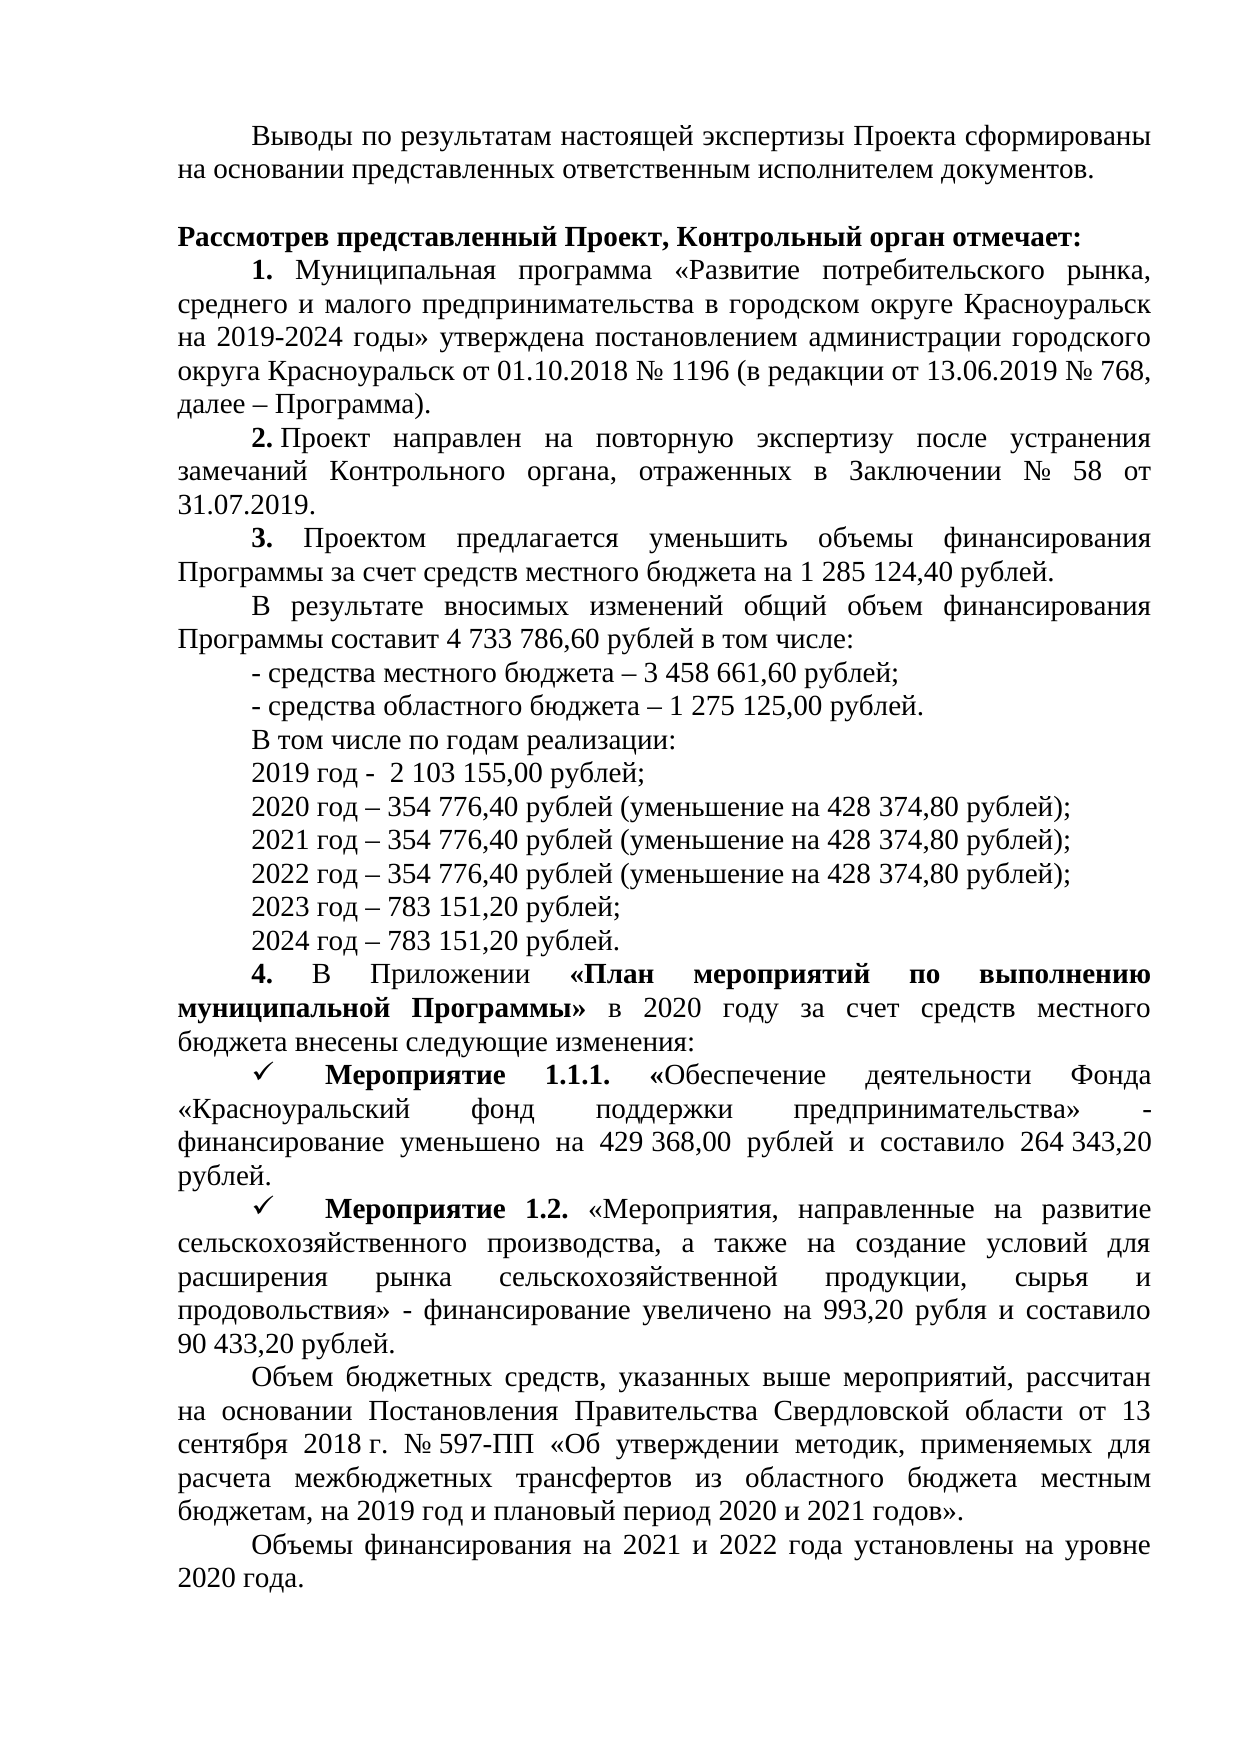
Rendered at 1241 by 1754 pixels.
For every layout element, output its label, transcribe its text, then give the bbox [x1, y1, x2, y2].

text В том числе по годам реализации: [177, 722, 1152, 755]
text 2021 год – 354 776,40 рублей (уменьшение на 428 374,80 рублей); [177, 822, 1152, 856]
text В результате вносимых изменений общий объем финансирования Программы составит 4 733 786,60 рублей в том числе: [177, 588, 1152, 655]
text 2022 год – 354 776,40 рублей (уменьшение на 428 374,80 рублей); [177, 856, 1152, 889]
text 2020 год – 354 776,40 рублей (уменьшение на 428 374,80 рублей); [177, 789, 1152, 822]
text 1. Муниципальная программа «Развитие потребительского рынка, среднего и малого предпринимательства в городском округе Красноуральск на 2019-2024 годы» утверждена постановлением администрации городского округа Красноуральск от 01.10.2018 № 1196 (в редакции от 13.06.2019 № 768, далее – Программа). [177, 252, 1152, 420]
text 2024 год – 783 151,20 рублей. [177, 923, 1152, 957]
text 3. Проектом предлагается уменьшить объемы финансирования Программы за счет средств местного бюджета на 1 285 124,40 рублей. [177, 521, 1152, 588]
list Мероприятие 1.2. «Мероприятия, направленные на развитие сельскохозяйственного производства, а также на создание условий для расширения рынка сельскохозяйственной продукции, сырья и продовольствия» - финансирование увеличено на 993,20 рубля и составило 90 433,20 рублей. [177, 1192, 1152, 1359]
text Объем бюджетных средств, указанных выше мероприятий, рассчитан на основании Постановления Правительства Свердловской области от 13 сентября 2018 г. № 597-ПП «Об утверждении методик, применяемых для расчета межбюджетных трансфертов из областного бюджета местным бюджетам, на 2019 год и плановый период 2020 и 2021 годов». [177, 1359, 1152, 1527]
text 2023 год – 783 151,20 рублей; [177, 889, 1152, 923]
text - средства местного бюджета – 3 458 661,60 рублей; [177, 655, 1152, 688]
text 4. В Приложении «План мероприятий по выполнению муниципальной Программы» в 2020 году за счет средств местного бюджета внесены следующие изменения: [177, 957, 1152, 1057]
list Мероприятие 1.1.1. «Обеспечение деятельности Фонда «Красноуральский фонд поддержки предпринимательства» - финансирование уменьшено на 429 368,00 рублей и составило 264 343,20 рублей. [177, 1057, 1152, 1192]
list Проект направлен на повторную экспертизу после устранения замечаний Контрольного органа, отраженных в Заключении № 58 от 31.07.2019. [177, 420, 1152, 521]
text 2019 год - 2 103 155,00 рублей; [177, 755, 1152, 789]
text Выводы по результатам настоящей экспертизы Проекта сформированы на основании представленных ответственным исполнителем документов. [177, 118, 1152, 185]
text - средства областного бюджета – 1 275 125,00 рублей. [177, 688, 1152, 722]
text Рассмотрев представленный Проект, Контрольный орган отмечает: [177, 219, 1152, 252]
text Объемы финансирования на 2021 и 2022 года установлены на уровне 2020 года. [177, 1527, 1152, 1594]
